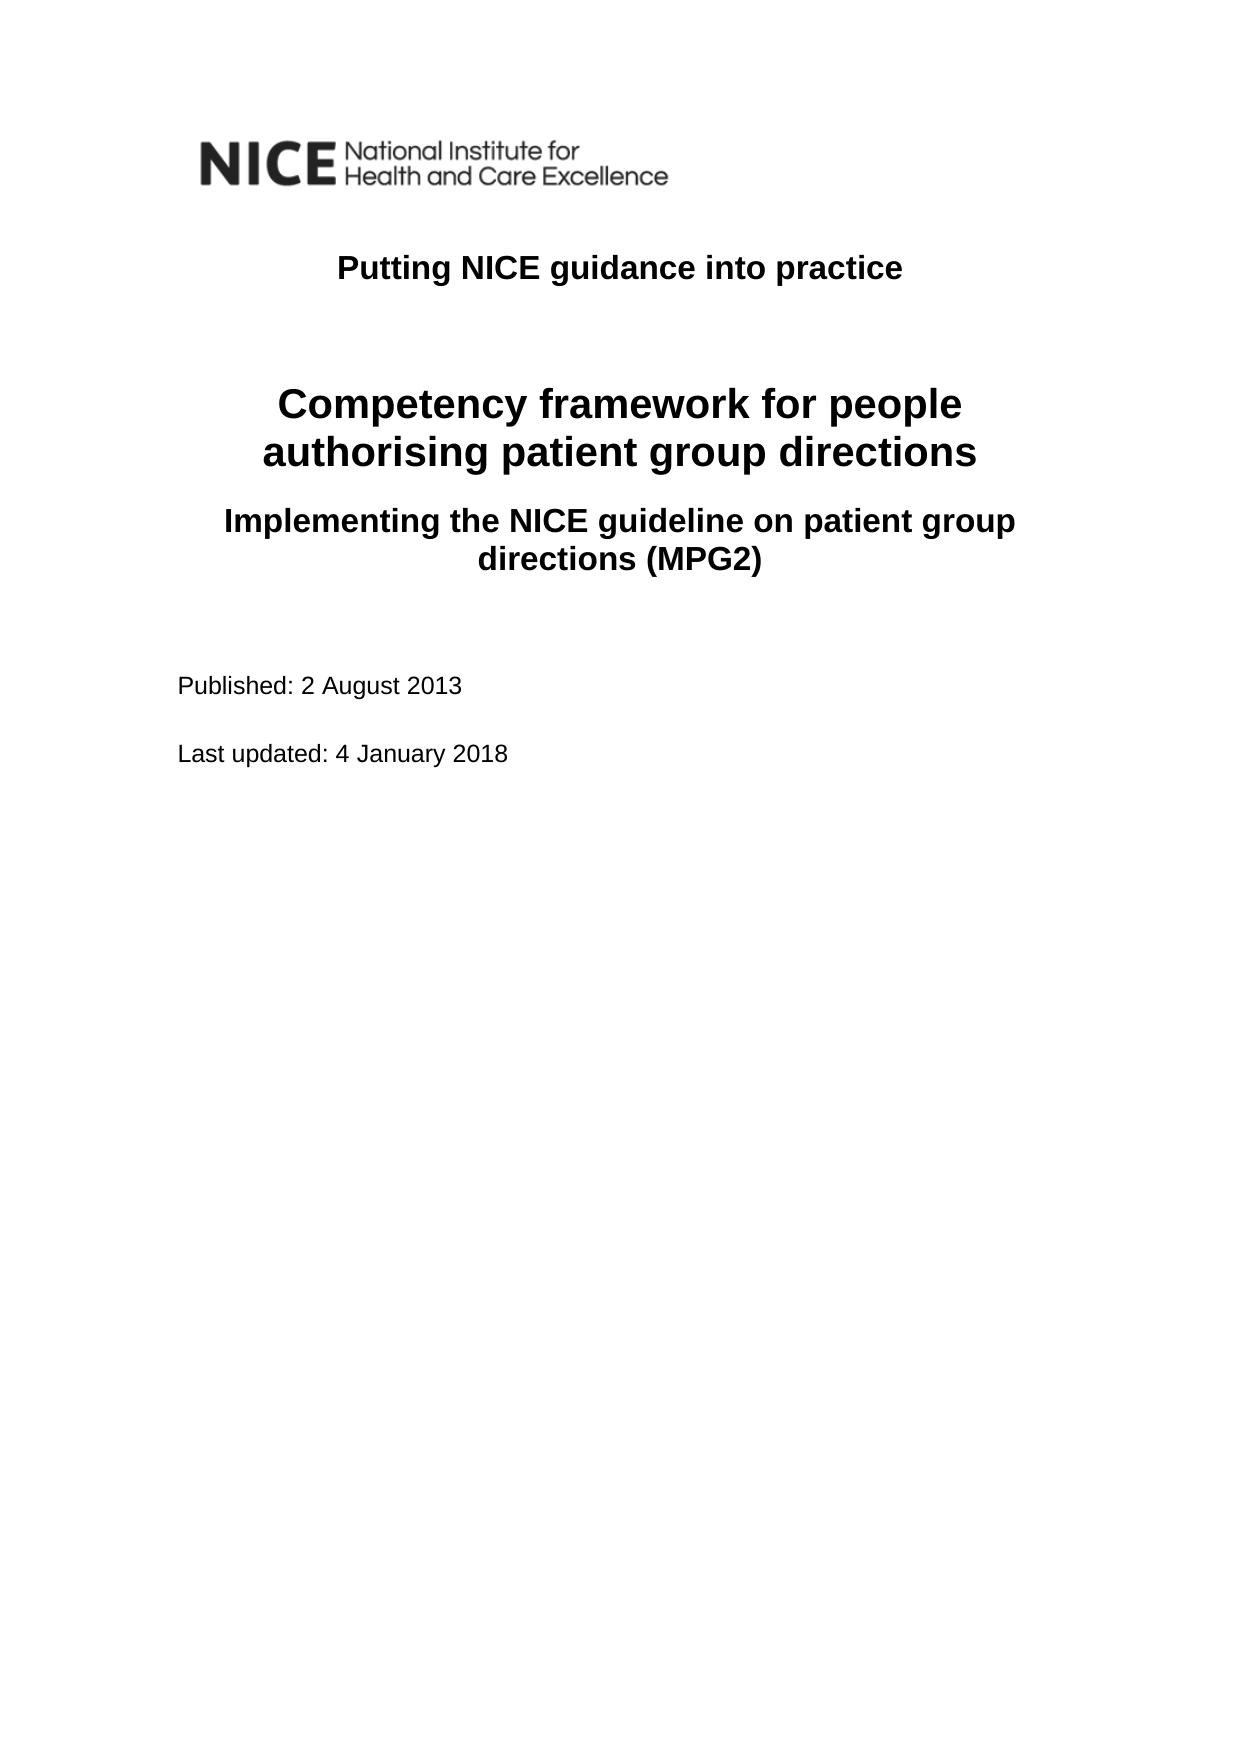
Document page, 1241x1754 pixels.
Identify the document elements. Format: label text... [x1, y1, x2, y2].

title Putting NICE guidance into practice [177, 248, 1063, 287]
title Implementing the NICE guideline on patient group directions (MPG2) [177, 501, 1063, 577]
text Published: 2 August 2013 [177, 671, 1063, 699]
title Competency framework for people authorising patient group directions [177, 380, 1063, 476]
text Last updated: 4 January 2018 [177, 739, 1063, 767]
picture [177, 118, 692, 209]
